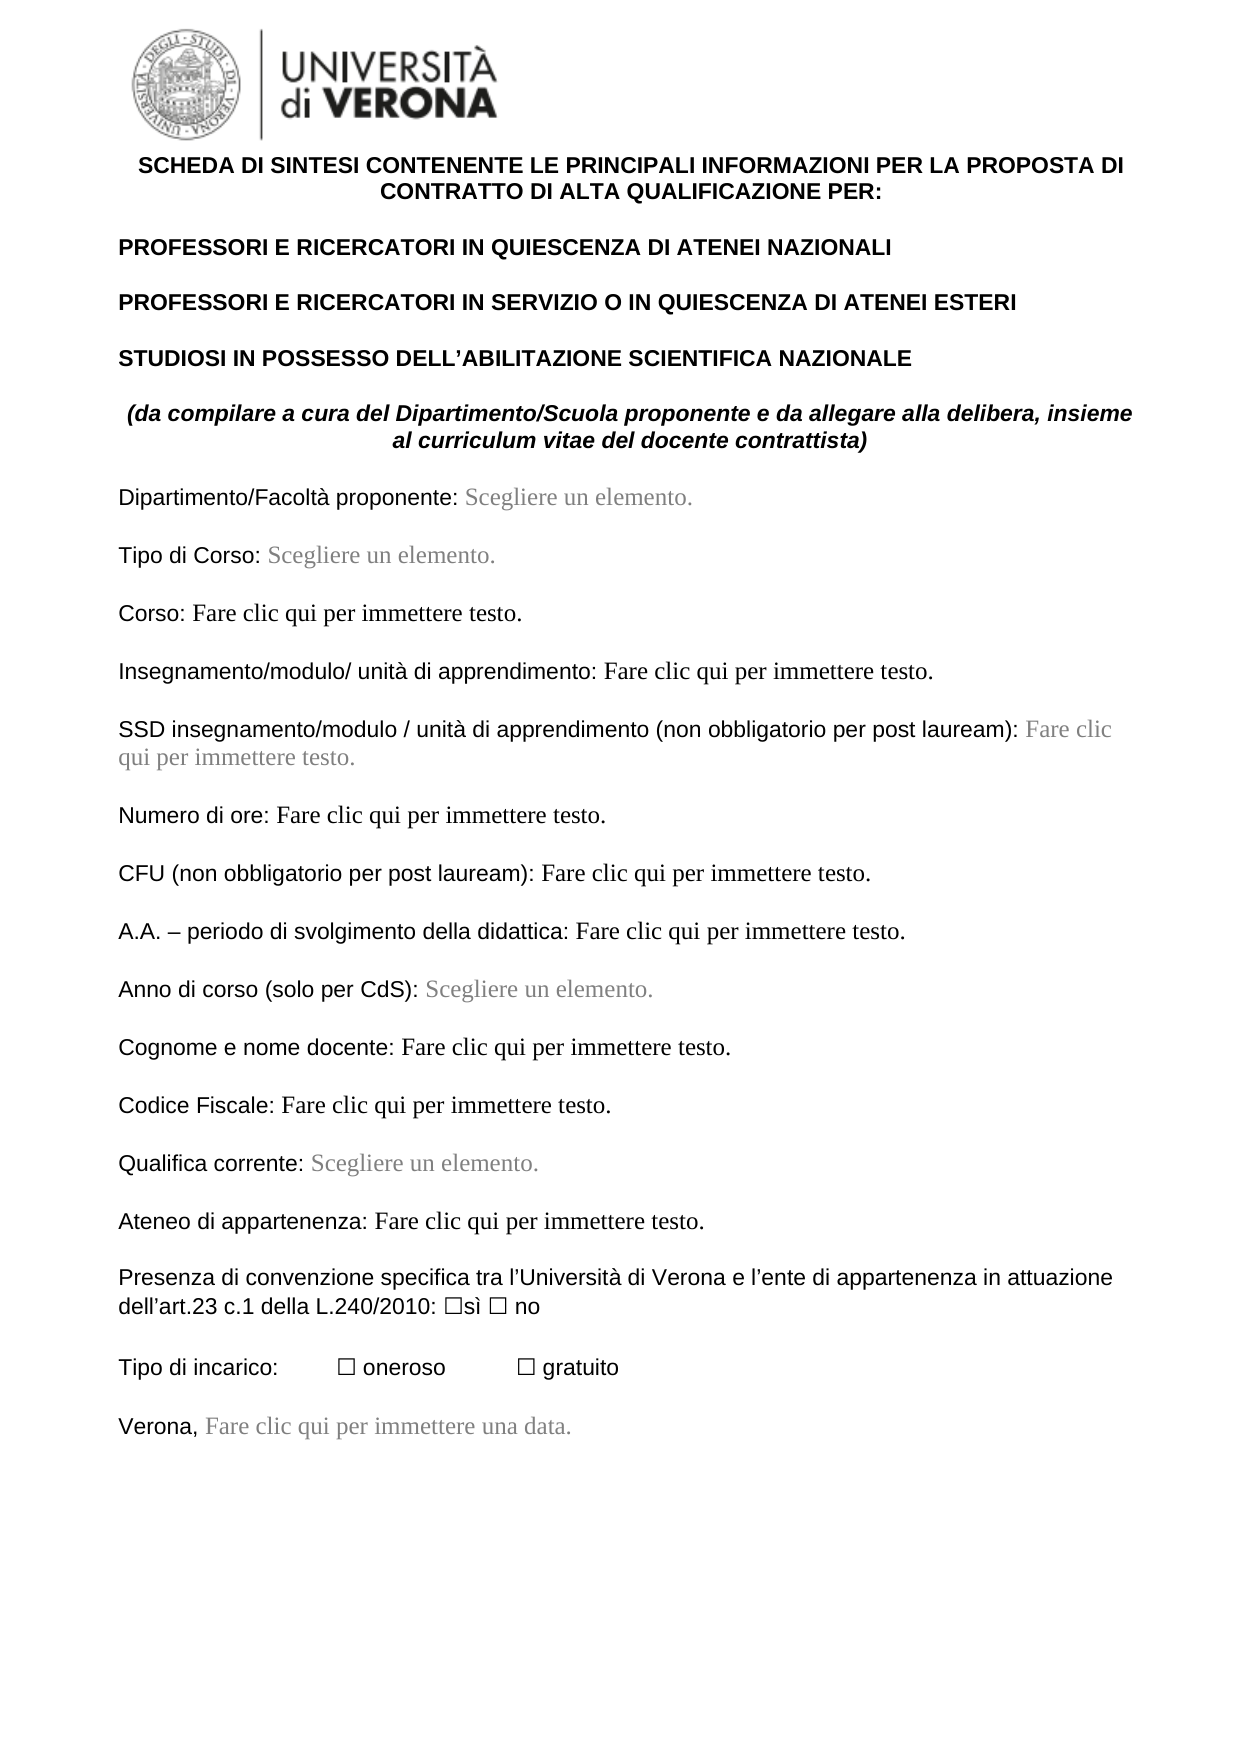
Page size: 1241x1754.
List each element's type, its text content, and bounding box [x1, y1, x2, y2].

text Presenza di convenzione specifica tra l’Università di Verona e l’ente di appartenenza in attuazione dell’art.23 c.1 della L.240/2010: sì no [118, 1264, 1144, 1321]
text Dipartimento/Facoltà proponente: [118, 482, 1144, 511]
text SCHEDA DI SINTESI CONTENENTE LE PRINCIPALI INFORMAZIONI PER LA PROPOSTA DI CONTRATTO DI ALTA QUALIFICAZIONE PER: [118, 152, 1144, 204]
text PROFESSORI E RICERCATORI IN SERVIZIO O IN QUIESCENZA DI ATENEI ESTERI [118, 289, 1144, 316]
text STUDIOSI IN POSSESSO DELL’ABILITAZIONE SCIENTIFICA NAZIONALE [118, 345, 1144, 371]
text Numero di ore: [118, 800, 1144, 829]
text Insegnamento/modulo/ unità di apprendimento: [118, 656, 1144, 684]
text Verona, [118, 1411, 1144, 1440]
text Qualifica corrente: [118, 1148, 1144, 1177]
text A.A. – periodo di svolgimento della didattica: [118, 916, 1144, 945]
text Codice Fiscale: [118, 1090, 1144, 1119]
text Tipo di Corso: [118, 540, 1144, 569]
text Corso: [118, 598, 1137, 627]
text (da compilare a cura del Dipartimento/Scuola proponente e da allegare alla delibera, insieme al curriculum vitae del docente contrattista) [118, 400, 1144, 453]
text Anno di corso (solo per CdS): [118, 974, 1144, 1003]
text Tipo di incarico: oneroso gratuito [118, 1351, 1144, 1382]
text CFU (non obbligatorio per post lauream): [118, 858, 1144, 887]
text PROFESSORI E RICERCATORI IN QUIESCENZA DI ATENEI NAZIONALI [118, 234, 1144, 260]
text Ateneo di appartenenza: [118, 1206, 1144, 1234]
text Cognome e nome docente: [118, 1032, 1144, 1061]
text SSD insegnamento/modulo / unità di apprendimento (non obbligatorio per post lauream): [118, 714, 1144, 771]
